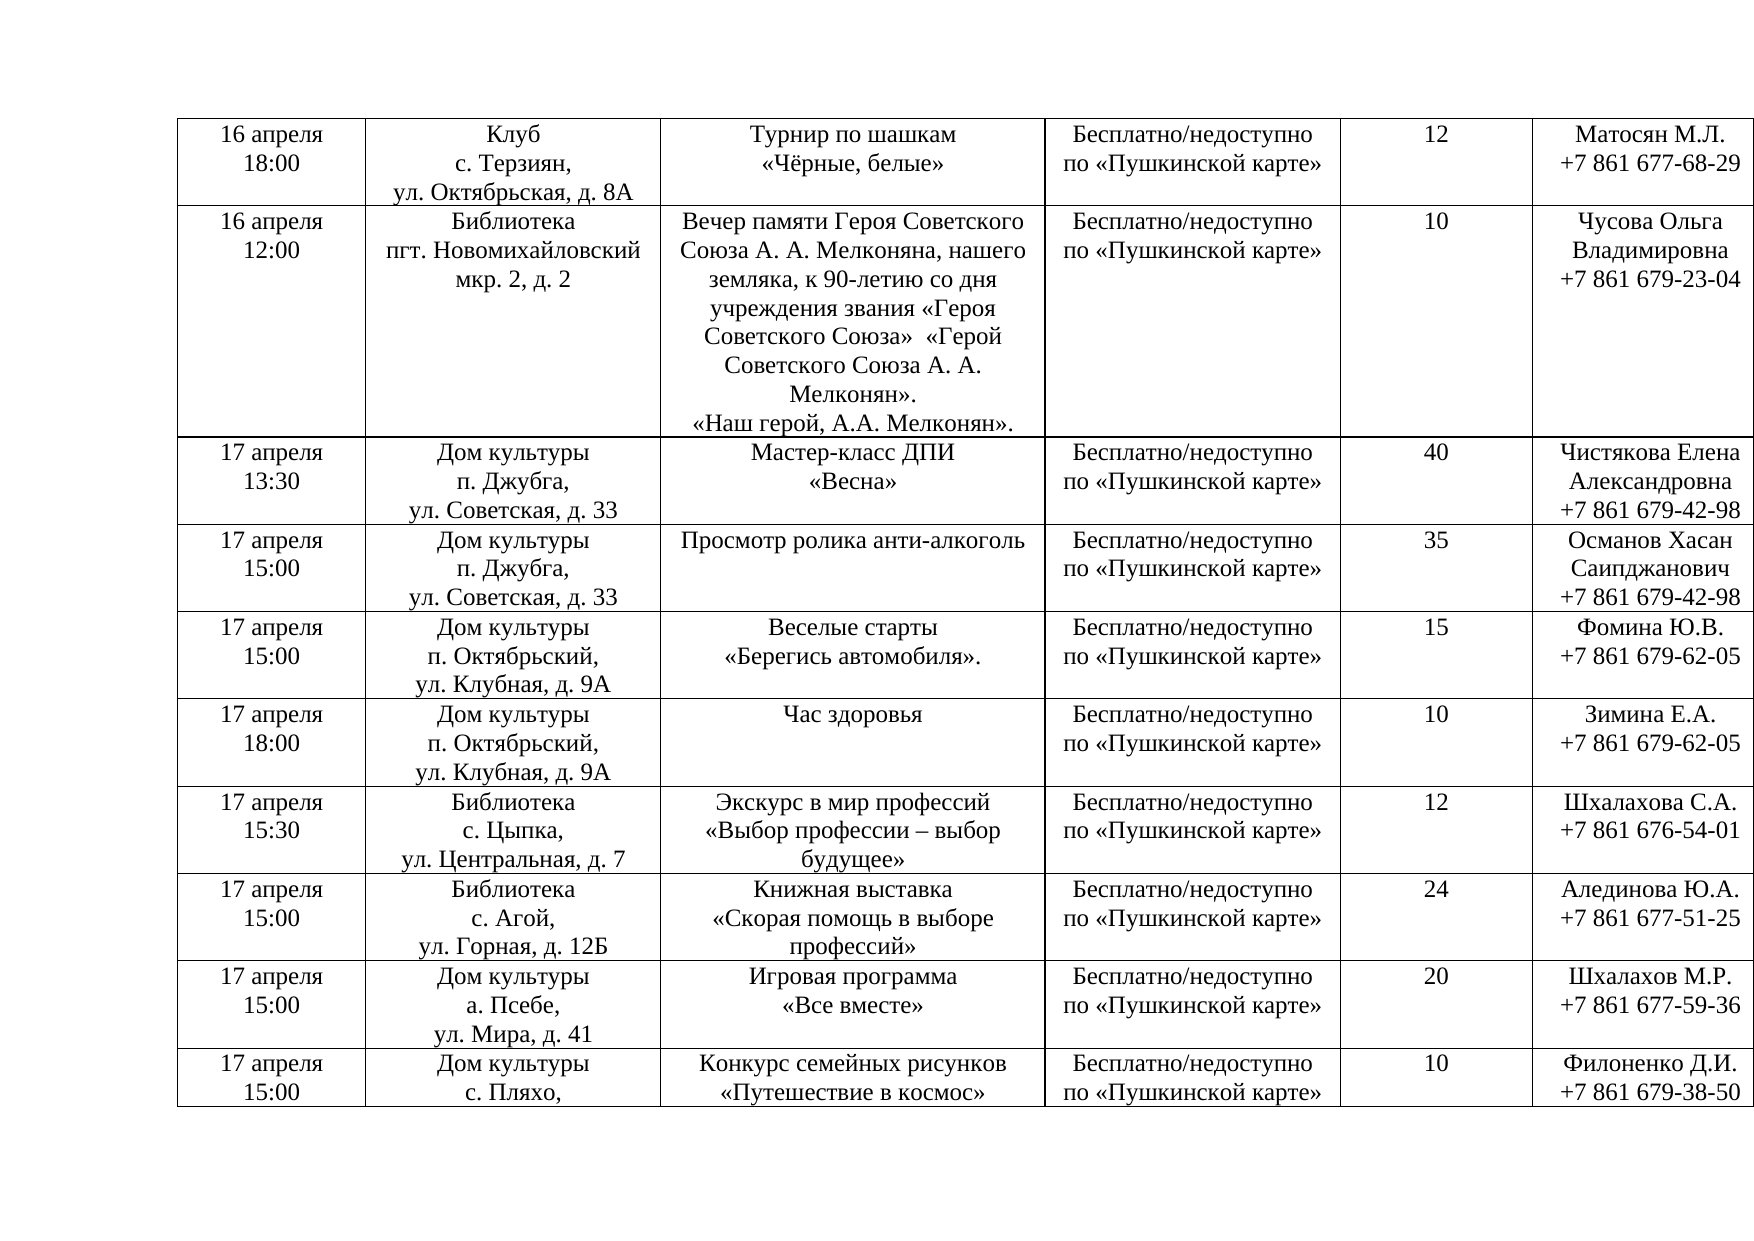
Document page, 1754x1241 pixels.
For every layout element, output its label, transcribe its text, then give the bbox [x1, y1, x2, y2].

table_cell Чусова Ольга Владимировна +7 861 679-23-04 [1533, 206, 1753, 436]
table_cell Турнир по шашкам «Чёрные, белые» [661, 119, 1044, 205]
table_cell Книжная выставка «Скорая помощь в выборе профессий» [661, 874, 1044, 960]
table_cell Матосян М.Л. +7 861 677-68-29 [1533, 119, 1753, 205]
table_cell 10 [1341, 699, 1532, 786]
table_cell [661, 1049, 1044, 1106]
table_cell Бесплатно/недоступно по «Пушкинской карте» [1046, 874, 1340, 960]
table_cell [1533, 1049, 1753, 1106]
table_cell 12 [1341, 787, 1532, 873]
table_cell Бесплатно/недоступно по «Пушкинской карте» [1046, 206, 1340, 436]
table_cell 17 апреля 15:00 [178, 612, 365, 698]
table_cell 16 апреля 12:00 [178, 206, 365, 436]
table_cell 17 апреля 18:00 [178, 699, 365, 786]
table_cell Час здоровья [661, 699, 1044, 786]
table_cell Библиотека с. Агой, ул. Горная, д. 12Б [366, 874, 660, 960]
table_cell 17 апреля 15:00 [178, 1049, 365, 1106]
table_cell Клуб с. Терзиян, ул. Октябрьская, д. 8А [366, 119, 660, 205]
table_cell 17 апреля 15:30 [178, 787, 365, 873]
table_cell Игровая программа «Все вместе» [661, 961, 1044, 1047]
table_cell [1046, 119, 1340, 205]
table_cell Бесплатно/недоступно по «Пушкинской карте» [1046, 699, 1340, 786]
table_cell Дом культуры а. Псебе, ул. Мира, д. 41 [366, 961, 660, 1047]
table_cell Библиотека пгт. Новомихайловский мкр. 2, д. 2 [366, 206, 660, 436]
table_cell Зимина Е.А. +7 861 679-62-05 [1533, 699, 1753, 786]
table_cell 35 [1341, 525, 1532, 611]
table_cell Дом культуры п. Джубга, ул. Советская, д. 33 [366, 438, 660, 524]
table_cell Шхалахов М.Р. +7 861 677-59-36 [1533, 961, 1753, 1047]
table_cell Мастер-класс ДПИ «Весна» [661, 438, 1044, 524]
table_cell 17 апреля 15:00 [178, 874, 365, 960]
table_cell 17 апреля 15:00 [178, 961, 365, 1047]
table_cell 24 [1341, 874, 1532, 960]
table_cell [366, 1049, 660, 1106]
table_cell Бесплатно/недоступно по «Пушкинской карте» [1046, 525, 1340, 611]
table_cell Дом культуры п. Октябрьский, ул. Клубная, д. 9А [366, 699, 660, 786]
table_cell Бесплатно/недоступно по «Пушкинской карте» [1046, 438, 1340, 524]
table_cell Бесплатно/недоступно по «Пушкинской карте» [1046, 787, 1340, 873]
table_cell Библиотека с. Цыпка, ул. Центральная, д. 7 [366, 787, 660, 873]
table_cell Фомина Ю.В. +7 861 679-62-05 [1533, 612, 1753, 698]
table_cell Дом культуры п. Джубга, ул. Советская, д. 33 [366, 525, 660, 611]
table_cell 10 [1341, 1049, 1532, 1106]
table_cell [1046, 1049, 1340, 1106]
table_cell Вечер памяти Героя Советского Союза А. А. Мелконяна, нашего земляка, к 90-летию со дня учреждения звания «Героя Советского Союза» «Герой Советского Союза А. А. Мелконян». «Наш герой, А.А. Мелконян». [661, 206, 1044, 436]
table_cell Просмотр ролика анти-алкоголь [661, 525, 1044, 611]
table_cell 40 [1341, 438, 1532, 524]
table_cell Алединова Ю.А. +7 861 677-51-25 [1533, 874, 1753, 960]
table_cell Османов Хасан Саипджанович +7 861 679-42-98 [1533, 525, 1753, 611]
table_cell Дом культуры п. Октябрьский, ул. Клубная, д. 9А [366, 612, 660, 698]
table_cell 15 [1341, 612, 1532, 698]
table_cell 17 апреля 15:00 [178, 525, 365, 611]
table_cell 10 [1341, 206, 1532, 436]
table_cell Веселые старты «Берегись автомобиля». [661, 612, 1044, 698]
table_cell Экскурс в мир профессий «Выбор профессии – выбор будущее» [661, 787, 1044, 873]
table_cell 12 [1341, 119, 1532, 205]
table_cell Чистякова Елена Александровна +7 861 679-42-98 [1533, 438, 1753, 524]
table_cell Шхалахова С.А. +7 861 676-54-01 [1533, 787, 1753, 873]
table_cell 17 апреля 13:30 [178, 438, 365, 524]
table_cell Бесплатно/недоступно по «Пушкинской карте» [1046, 961, 1340, 1047]
table_cell 20 [1341, 961, 1532, 1047]
table_cell Бесплатно/недоступно по «Пушкинской карте» [1046, 612, 1340, 698]
table_cell 16 апреля 18:00 [178, 119, 365, 205]
